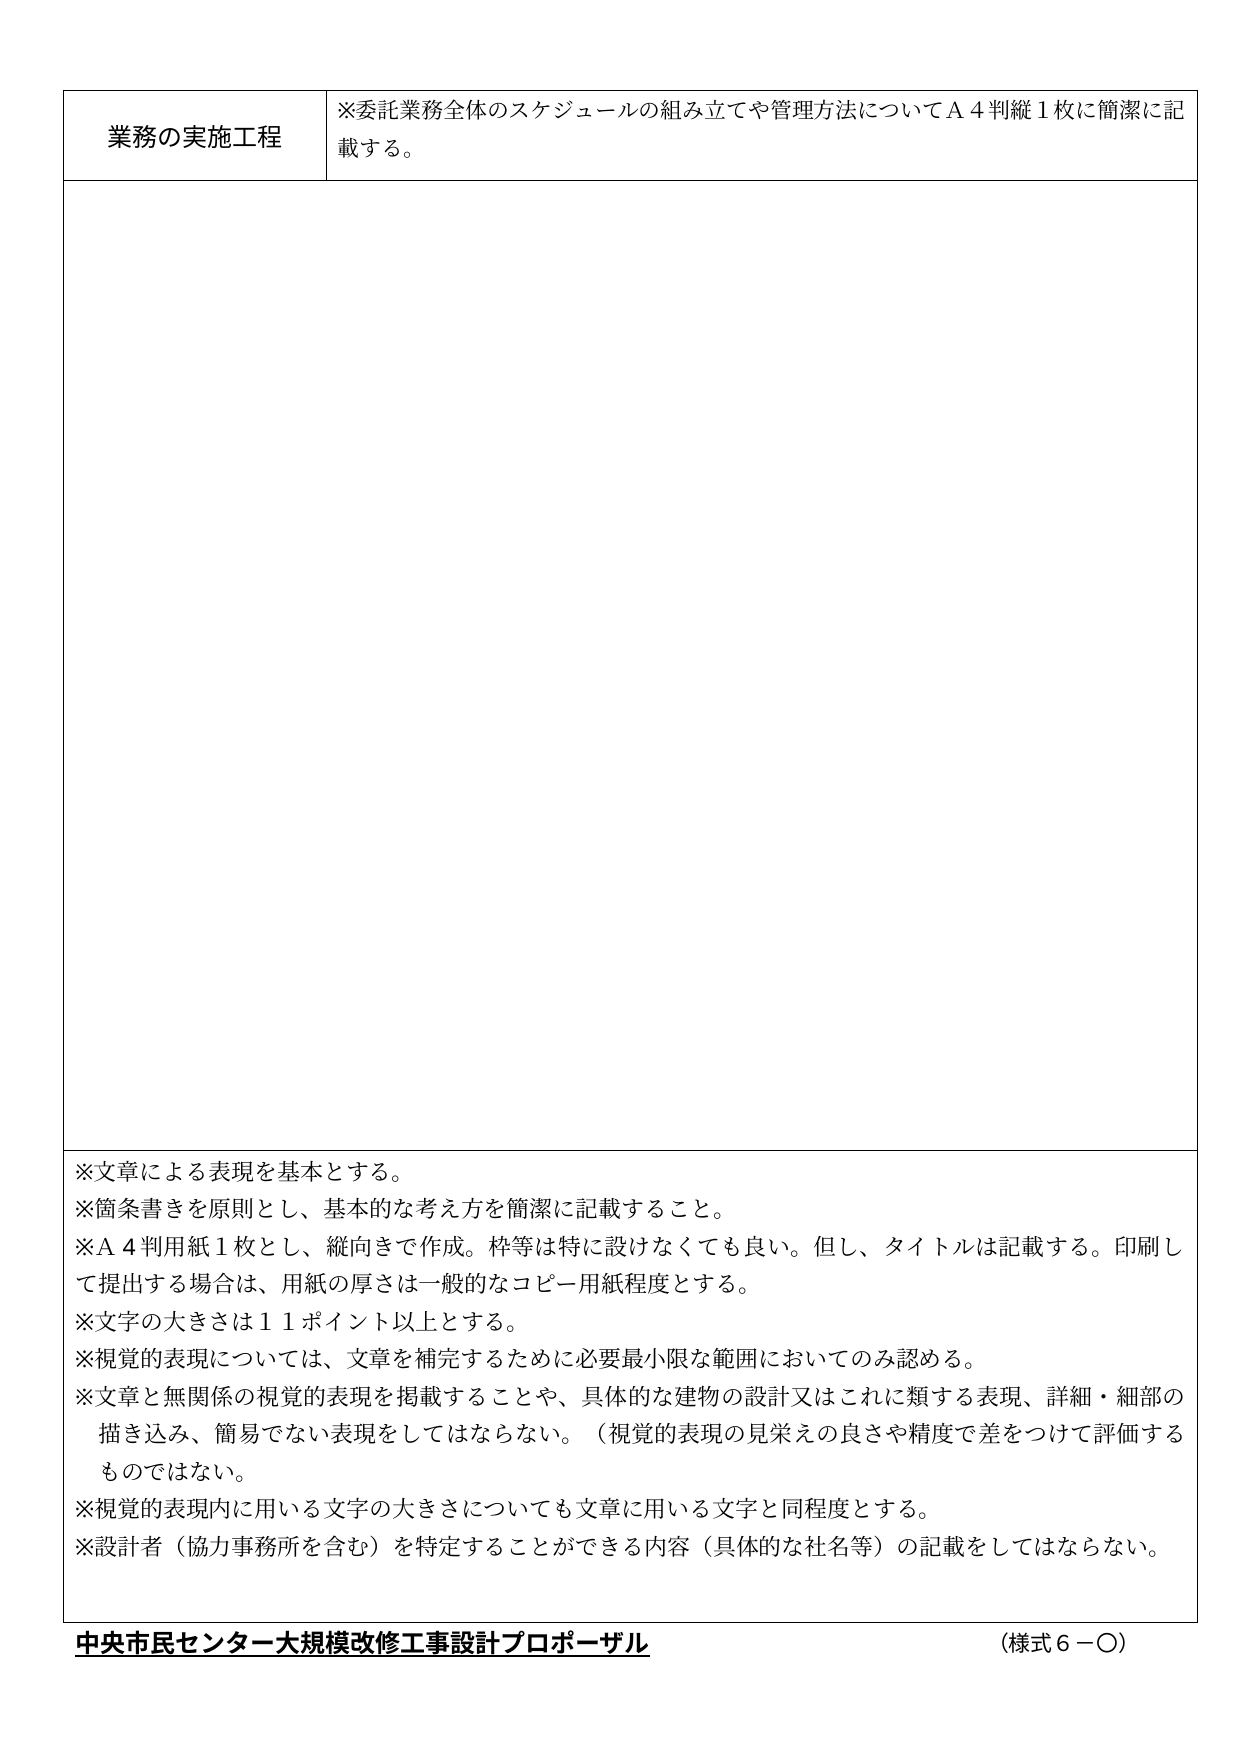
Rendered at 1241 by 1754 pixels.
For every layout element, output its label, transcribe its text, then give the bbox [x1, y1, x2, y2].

table_cell ※委託業務全体のスケジュールの組み立てや管理方法についてＡ４判縦１枚に簡潔に記載する。 [327, 91, 1197, 180]
table_cell 中央市民センター大規模改修工事設計プロポーザル [64, 1623, 976, 1661]
table_cell [64, 181, 1197, 1150]
table_cell ※文章による表現を基本とする。 ※箇条書きを原則とし、基本的な考え方を簡潔に記載すること。 ※Ａ4判用紙１枚とし、縦向きで作成。枠等は特に設けなくても良い。但し、タイトルは記載する。印刷して提出する場合は、用紙の厚さは一般的なコピー用紙程度とする。 ※文字の大きさは１１ポイント以上とする。 ※視覚的表現については、文章を補完するために必要最小限な範囲においてのみ認める。 ※文章と無関係の視覚的表現を掲載することや、具体的な建物の設計又はこれに類する表現、詳細・細部の描き込み、簡易でない表現をしてはならない。（視覚的表現の見栄えの良さや精度で差をつけて評価するものではない。 ※視覚的表現内に用いる文字の大きさについても文章に用いる文字と同程度とする。 ※設計者（協力事務所を含む）を特定することができる内容（具体的な社名等）の記載をしてはならない。 [64, 1151, 1197, 1622]
table_cell 業務の実施工程 [64, 91, 326, 180]
table_cell （様式６－〇） [976, 1623, 1197, 1661]
